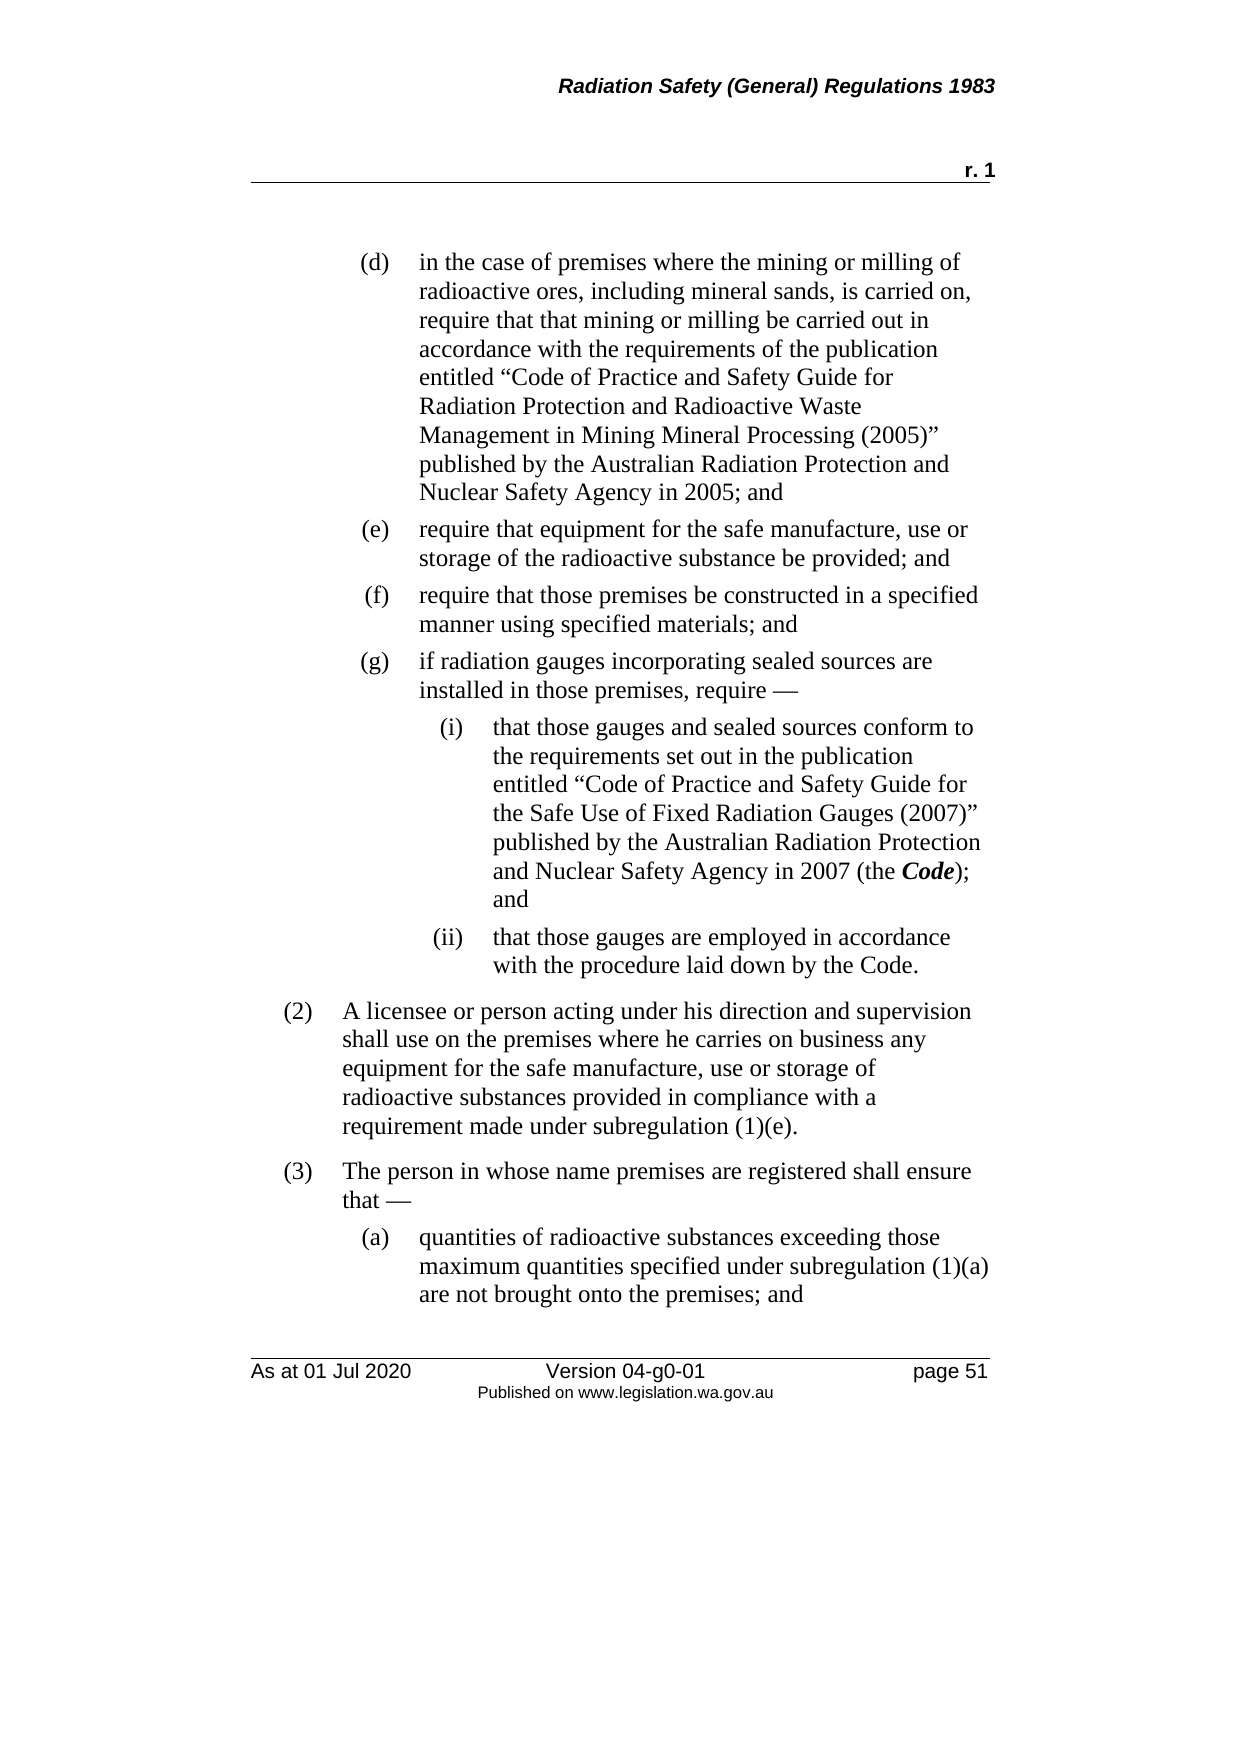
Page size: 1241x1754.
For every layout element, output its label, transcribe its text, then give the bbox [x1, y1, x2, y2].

text (ii) that those gauges are employed in accordance with the procedure laid down by the Code. [251, 922, 990, 979]
text (e) require that equipment for the safe manufacture, use or storage of the radioactive substance be provided; and [251, 514, 990, 572]
text (a) quantities of radioactive substances exceeding those maximum quantities specified under subregulation (1)(a) are not brought onto the premises; and [251, 1222, 990, 1308]
text (f) require that those premises be constructed in a specified manner using specified materials; and [251, 580, 990, 638]
text (2) A licensee or person acting under his direction and supervision shall use on the premises where he carries on business any equipment for the safe manufacture, use or storage of radioactive substances provided in compliance with a requirement made under subregulation (1)(e). [251, 996, 990, 1139]
text (d) in the case of premises where the mining or milling of radioactive ores, including mineral sands, is carried on, require that that mining or milling be carried out in accordance with the requirements of the publication entitled “Code of Practice and Safety Guide for Radiation Protection and Radioactive Waste Management in Mining Mineral Processing (2005)” published by the Australian Radiation Protection and Nuclear Safety Agency in 2005; and [251, 247, 990, 506]
text (3) The person in whose name premises are registered shall ensure that — [251, 1156, 990, 1214]
text (g) if radiation gauges incorporating sealed sources are installed in those premises, require — [251, 646, 990, 704]
text (i) that those gauges and sealed sources conform to the requirements set out in the publication entitled “Code of Practice and Safety Guide for the Safe Use of Fixed Radiation Gauges (2007)” published by the Australian Radiation Protection and Nuclear Safety Agency in 2007 (the Code); and [251, 712, 990, 913]
